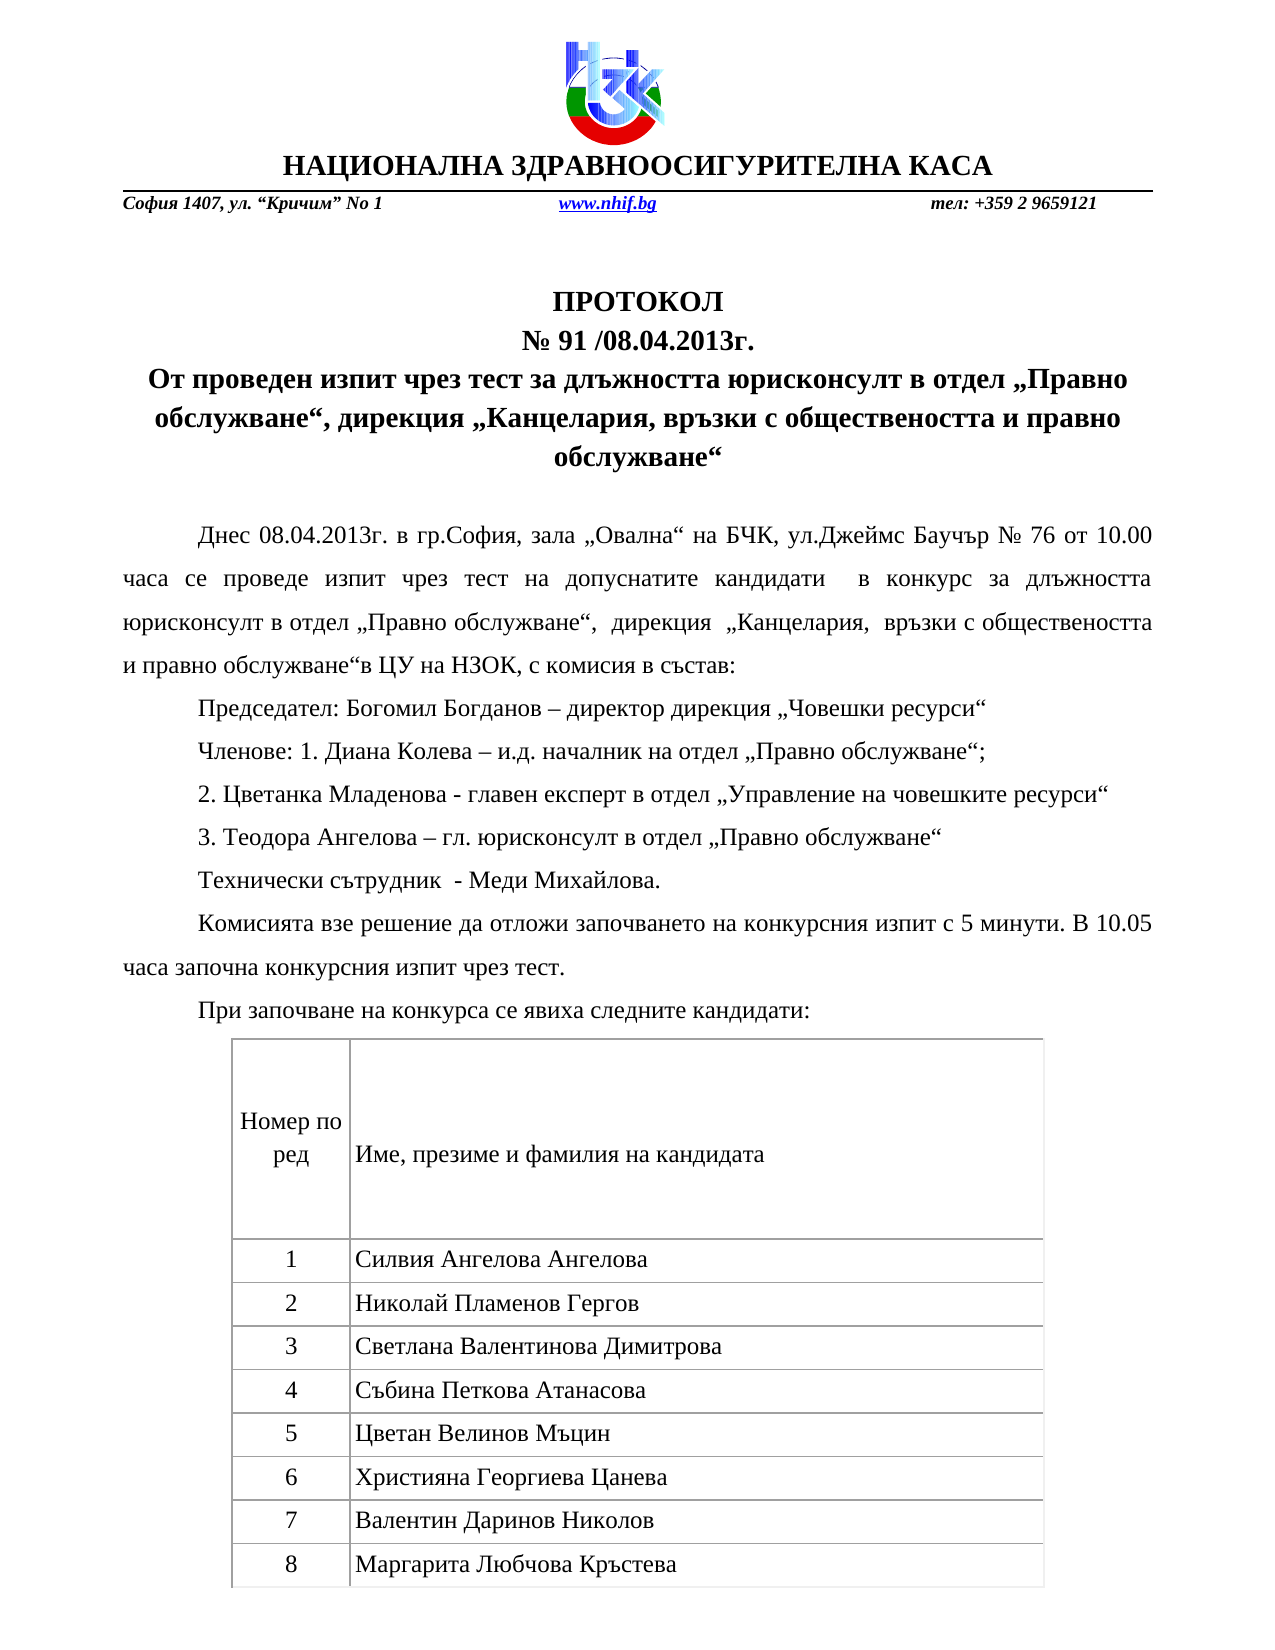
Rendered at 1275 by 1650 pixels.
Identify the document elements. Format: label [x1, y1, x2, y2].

table_header [121, 118, 1155, 1589]
